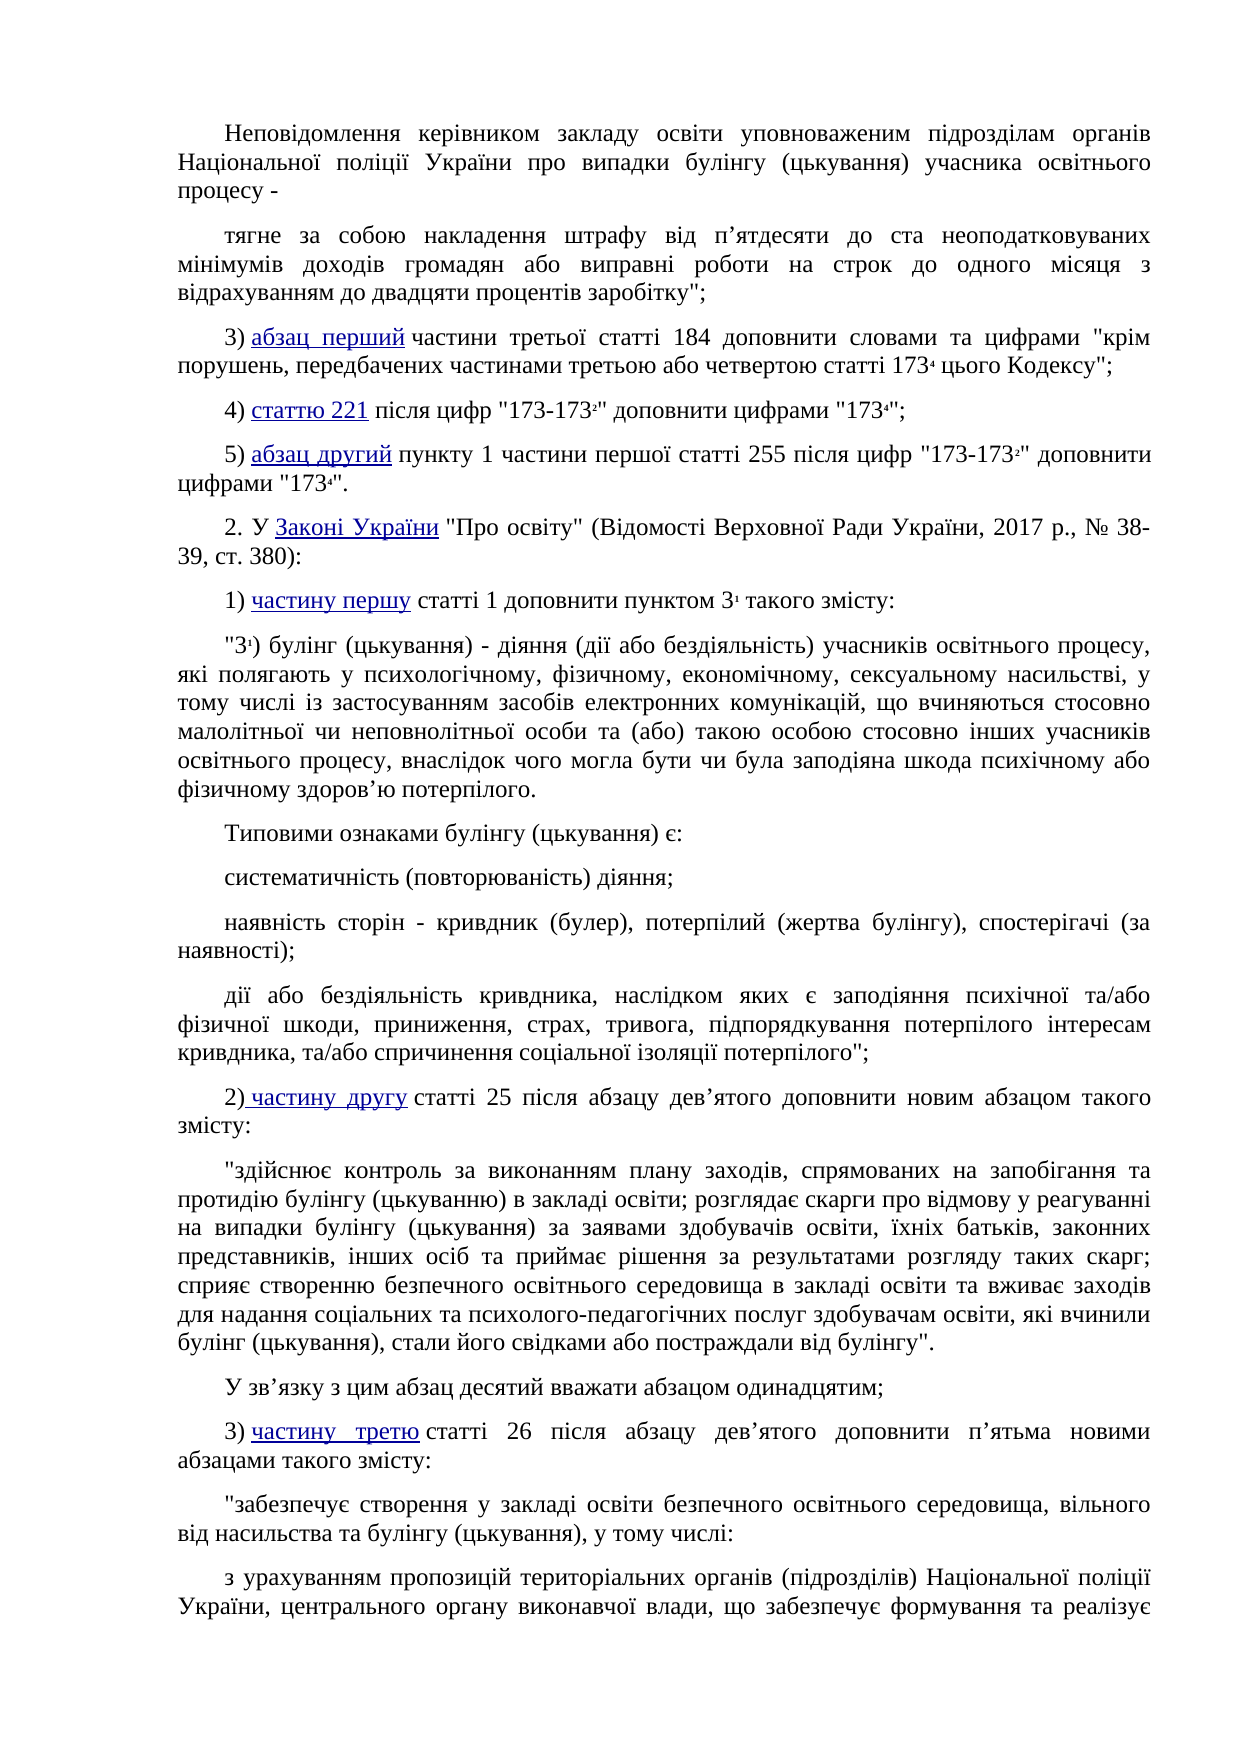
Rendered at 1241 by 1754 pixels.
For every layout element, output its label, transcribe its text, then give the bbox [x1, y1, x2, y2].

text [177, 1562, 1152, 1620]
text тягне за собою накладення штрафу від п’ятдесяти до ста неоподатковуваних мінімумів доходів громадян або виправні роботи на строк до одного місяця з відрахуванням до двадцяти процентів заробітку"; [177, 220, 1152, 306]
text "забезпечує створення у закладі освіти безпечного освітнього середовища, вільного від насильства та булінгу (цькування), у тому числі: [177, 1489, 1152, 1547]
text 5) абзац другий пункту 1 частини першої статті 255 після цифр "173-173-2" доповнити цифрами "173-4". [177, 439, 1152, 497]
text систематичність (повторюваність) діяння; [177, 862, 1152, 891]
text 4) статтю 221 після цифр "173-173-2" доповнити цифрами "173-4"; [177, 395, 1152, 424]
text 3) абзац перший частини третьої статті 184 доповнити словами та цифрами "крім порушень, передбачених частинами третьою або четвертою статті 173-4 цього Кодексу"; [177, 322, 1152, 379]
text наявність сторін - кривдник (булер), потерпілий (жертва булінгу), спостерігачі (за наявності); [177, 907, 1152, 964]
text 3) частину третю статті 26 після абзацу дев’ятого доповнити п’ятьма новими абзацами такого змісту: [177, 1416, 1152, 1474]
text "здійснює контроль за виконанням плану заходів, спрямованих на запобігання та протидію булінгу (цькуванню) в закладі освіти; розглядає скарги про відмову у реагуванні на випадки булінгу (цькування) за заявами здобувачів освіти, їхніх батьків, законних представників, інших осіб та приймає рішення за результатами розгляду таких скарг; сприяє створенню безпечного освітнього середовища в закладі освіти та вживає заходів для надання соціальних та психолого-педагогічних послуг здобувачам освіти, які вчинили булінг (цькування), стали його свідками або постраждали від булінгу". [177, 1155, 1152, 1356]
text 1) частину першу статті 1 доповнити пунктом 3-1 такого змісту: [177, 586, 1152, 614]
text "3-1) булінг (цькування) - діяння (дії або бездіяльність) учасників освітнього процесу, які полягають у психологічному, фізичному, економічному, сексуальному насильстві, у тому числі із застосуванням засобів електронних комунікацій, що вчиняються стосовно малолітньої чи неповнолітньої особи та (або) такою особою стосовно інших учасників освітнього процесу, внаслідок чого могла бути чи була заподіяна шкода психічному або фізичному здоров’ю потерпілого. [177, 630, 1152, 802]
text 2. У Законі України "Про освіту" (Відомості Верховної Ради України, 2017 р., № 38-39, ст. 380): [177, 512, 1152, 570]
text У зв’язку з цим абзац десятий вважати абзацом одинадцятим; [177, 1372, 1152, 1401]
text 2) частину другу статті 25 після абзацу дев’ятого доповнити новим абзацом такого змісту: [177, 1082, 1152, 1139]
text Неповідомлення керівником закладу освіти уповноваженим підрозділам органів Національної поліції України про випадки булінгу (цькування) учасника освітнього процесу - [177, 118, 1152, 204]
text дії або бездіяльність кривдника, наслідком яких є заподіяння психічної та/або фізичної шкоди, приниження, страх, тривога, підпорядкування потерпілого інтересам кривдника, та/або спричинення соціальної ізоляції потерпілого"; [177, 980, 1152, 1066]
text Типовими ознаками булінгу (цькування) є: [177, 818, 1152, 847]
